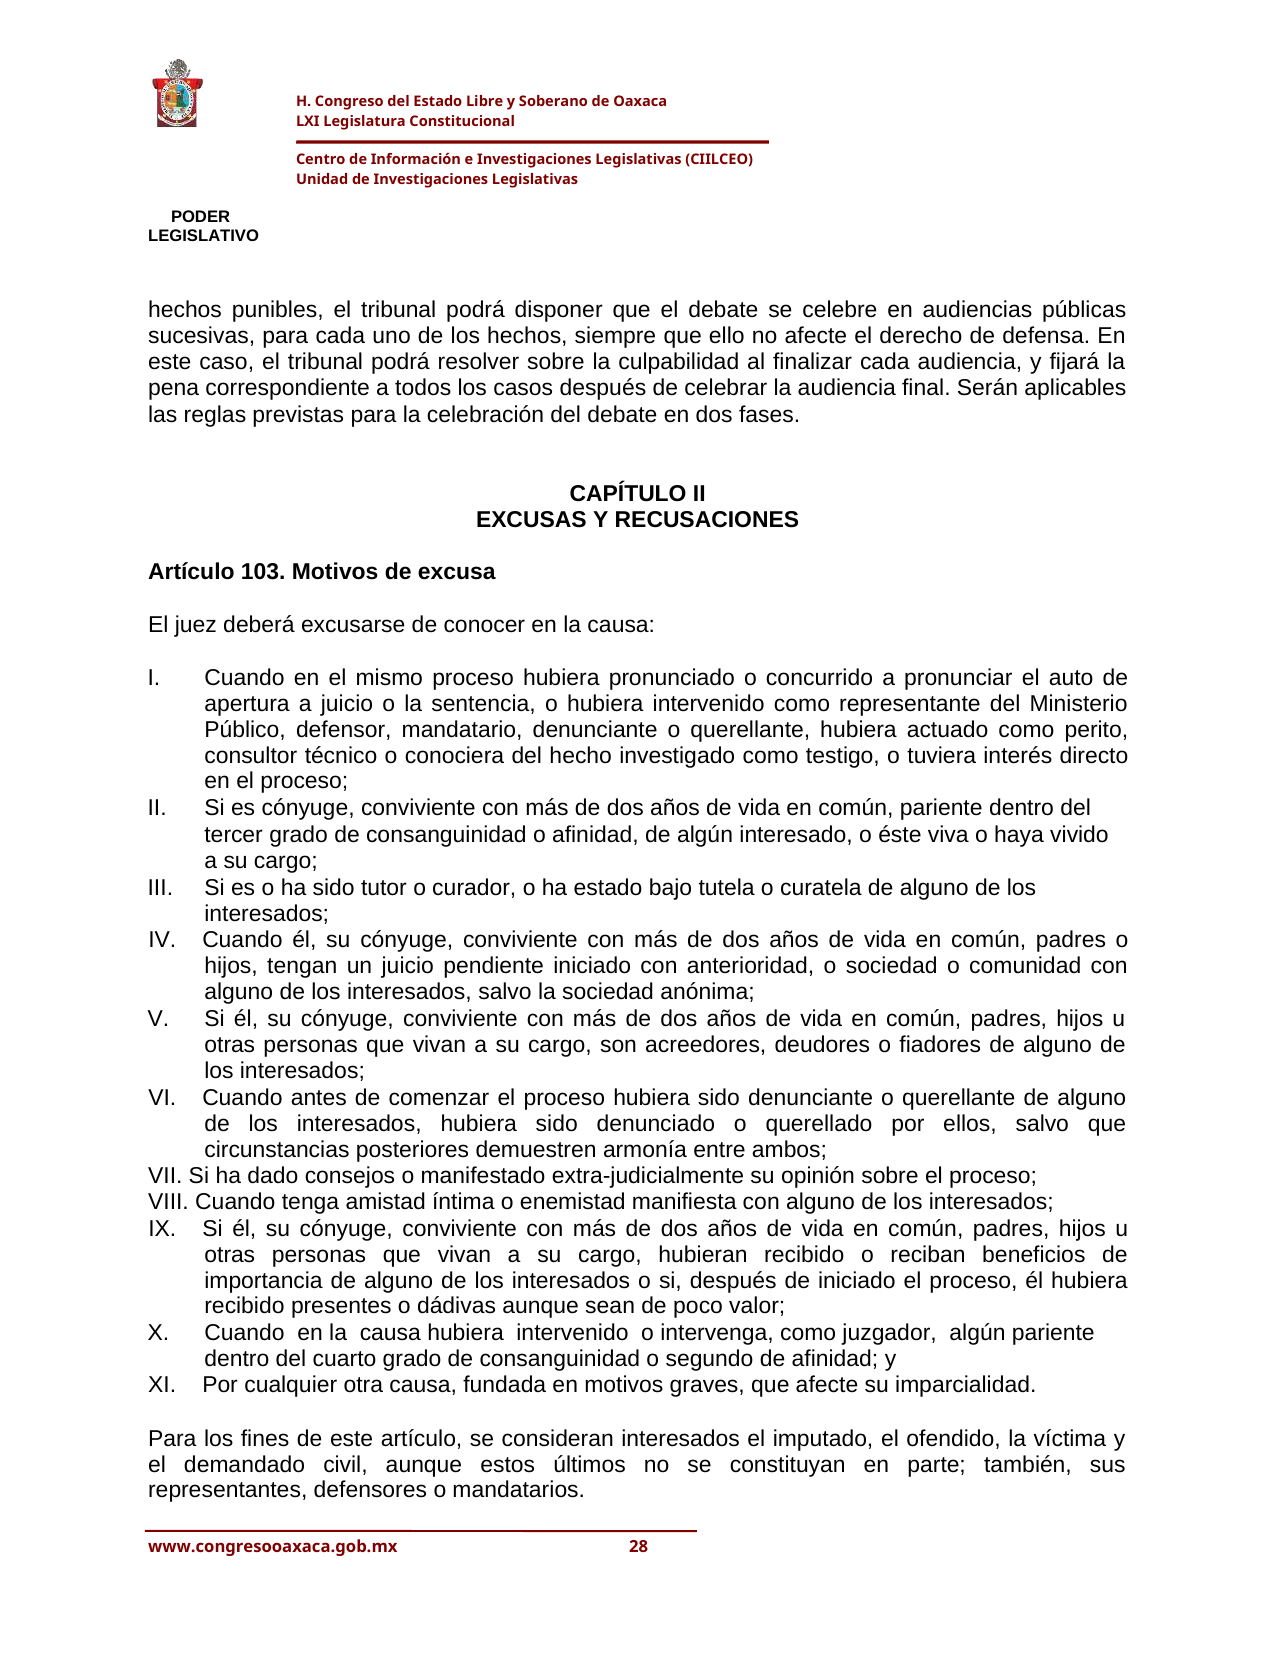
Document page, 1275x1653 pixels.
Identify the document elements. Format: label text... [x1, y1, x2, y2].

picture [147, 57, 207, 128]
text EXCUSAS Y RECUSACIONES [147, 506, 1127, 532]
text IV. Cuando él, su cónyuge, conviviente con más de dos años de vida en común, padres o hijos, tengan un juicio pendiente iniciado con anterioridad, o sociedad o comunidad con alguno de los interesados, salvo la sociedad anónima; [148, 927, 1129, 1004]
text Artículo 103. Motivos de excusa [148, 558, 1129, 584]
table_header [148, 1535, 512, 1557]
text tercer grado de consanguinidad o afinidad, de algún interesado, o éste viva o haya vivido a su cargo; [204, 822, 1127, 873]
text Para los fines de este artículo, se consideran interesados el imputado, el ofendido, la víctima y el demandado civil, aunque estos últimos no se constituyan en parte; también, sus representantes, defensores o mandatarios. [148, 1425, 1127, 1503]
text PODER [171, 207, 1129, 226]
text LXI Legislatura Constitucional [296, 111, 1129, 131]
list Cuando en la causa hubiera intervenido o intervenga, como juzgador, algún pariente [147, 1319, 1129, 1345]
text VI. Cuando antes de comenzar el proceso hubiera sido denunciante o querellante de alguno de los interesados, hubiera sido denunciado o querellado por ellos, salvo que circunstancias posteriores demuestren armonía entre ambos; [148, 1084, 1127, 1162]
text CAPÍTULO II [147, 479, 1127, 506]
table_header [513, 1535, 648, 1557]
text H. Congreso del Estado Libre y Soberano de Oaxaca [296, 91, 1129, 111]
text Centro de Información e Investigaciones Legislativas (CIILCEO) [296, 148, 1129, 168]
text LEGISLATIVO [148, 226, 1129, 245]
text El juez deberá excusarse de conocer en la causa: [148, 611, 1129, 638]
text Unidad de Investigaciones Legislativas [296, 168, 1129, 188]
text dentro del cuarto grado de consanguinidad o segundo de afinidad; y [204, 1345, 1129, 1372]
text hechos punibles, el tribunal podrá disponer que el debate se celebre en audiencias públicas sucesivas, para cada uno de los hechos, siempre que ello no afecte el derecho de defensa. En este caso, el tribunal podrá resolver sobre la culpabilidad al finalizar cada audiencia, y fijará la pena correspondiente a todos los casos después de celebrar la audiencia final. Serán aplicables las reglas previstas para la celebración del debate en dos fases. [148, 296, 1127, 427]
text VII. Si ha dado consejos o manifestado extra-judicialmente su opinión sobre el proceso; VIII. Cuando tenga amistad íntima o enemistad manifiesta con alguno de los interesados; [148, 1163, 1058, 1214]
list Si es cónyuge, conviviente con más de dos años de vida en común, pariente dentro del [147, 794, 1129, 821]
text IX. Si él, su cónyuge, conviviente con más de dos años de vida en común, padres, hijos u otras personas que vivan a su cargo, hubieran recibido o reciban beneficios de importancia de alguno de los interesados o si, después de iniciado el proceso, él hubiera recibido presentes o dádivas aunque sean de poco valor; [148, 1216, 1129, 1319]
list Si es o ha sido tutor o curador, o ha estado bajo tutela o curatela de alguno de los interesados; [147, 874, 1127, 926]
list Cuando en el mismo proceso hubiera pronunciado o concurrido a pronunciar el auto de apertura a juicio o la sentencia, o hubiera intervenido como representante del Ministerio Público, defensor, mandatario, denunciante o querellante, hubiera actuado como perito, consultor técnico o conociera del hecho investigado como testigo, o tuviera interés directo en el proceso; [147, 665, 1129, 794]
list Si él, su cónyuge, conviviente con más de dos años de vida en común, padres, hijos u otras personas que vivan a su cargo, son acreedores, deudores o fiadores de alguno de los interesados; [147, 1006, 1127, 1083]
text XI. Por cualquier otra causa, fundada en motivos graves, que afecte su imparcialidad. [148, 1372, 1129, 1397]
